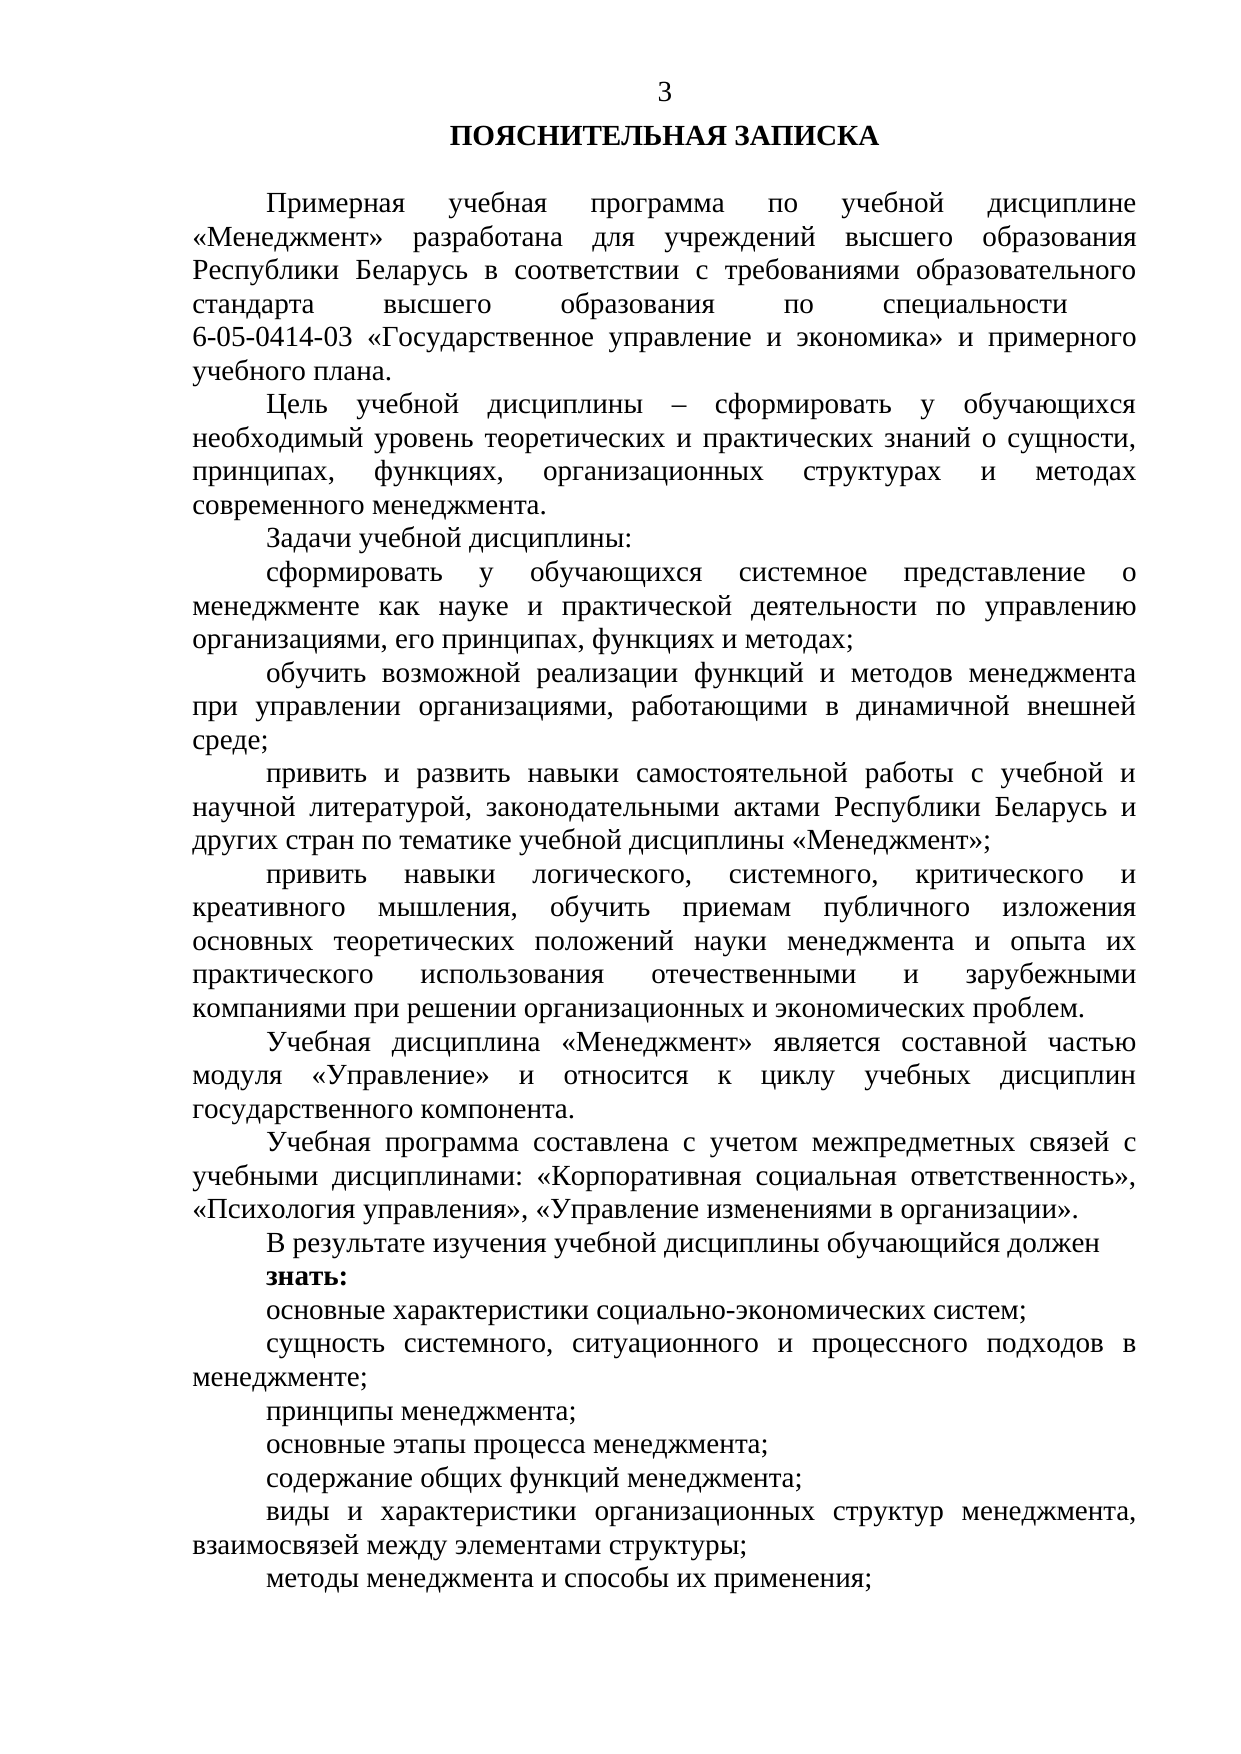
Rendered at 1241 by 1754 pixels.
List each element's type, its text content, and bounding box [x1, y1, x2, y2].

text принципы менеджмента; [192, 1393, 1137, 1426]
text виды и характеристики организационных структур менеджмента, взаимосвязей между элементами структуры; [192, 1493, 1137, 1560]
text Учебная программа составлена с учетом межпредметных связей с учебными дисциплинами: «Корпоративная социальная ответственность», «Психология управления», «Управление изменениями в организации». [192, 1124, 1137, 1225]
text Задачи учебной дисциплины: [192, 521, 1137, 554]
text сформировать у обучающихся системное представление о менеджменте как науке и практической деятельности по управлению организациями, его принципах, функциях и методах; [192, 554, 1137, 655]
text привить навыки логического, системного, критического и креативного мышления, обучить приемам публичного изложения основных теоретических положений науки менеджмента и опыта их практического использования отечественными и зарубежными компаниями при решении организационных и экономических проблем. [192, 856, 1137, 1024]
text Учебная дисциплина «Менеджмент» является составной частью модуля «Управление» и относится к циклу учебных дисциплин государственного компонента. [192, 1024, 1137, 1124]
text методы менеджмента и способы их применения; [192, 1560, 1137, 1594]
text Примерная учебная программа по учебной дисциплине «Менеджмент» разработана для учреждений высшего образования Республики Беларусь в соответствии с требованиями образовательного стандарта высшего образования по специальности 6-05-0414-03 «Государственное управление и экономика» и примерного учебного плана. [192, 185, 1137, 386]
text ПОЯСНИТЕЛЬНАЯ ЗАПИСКА [192, 118, 1137, 152]
text содержание общих функций менеджмента; [192, 1460, 1137, 1493]
text основные характеристики социально-экономических систем; [192, 1292, 1137, 1326]
text Цель учебной дисциплины – сформировать у обучающихся необходимый уровень теоретических и практических знаний о сущности, принципах, функциях, организационных структурах и методах современного менеджмента. [192, 386, 1137, 521]
text В результате изучения учебной дисциплины обучающийся должен [192, 1225, 1137, 1258]
text обучить возможной реализации функций и методов менеджмента при управлении организациями, работающими в динамичной внешней среде; [192, 655, 1137, 755]
text основные этапы процесса менеджмента; [192, 1426, 1137, 1460]
text привить и развить навыки самостоятельной работы с учебной и научной литературой, законодательными актами Республики Беларусь и других стран по тематике учебной дисциплины «Менеджмент»; [192, 755, 1137, 856]
text сущность системного, ситуационного и процессного подходов в менеджменте; [192, 1326, 1137, 1393]
text знать: [192, 1258, 1137, 1292]
